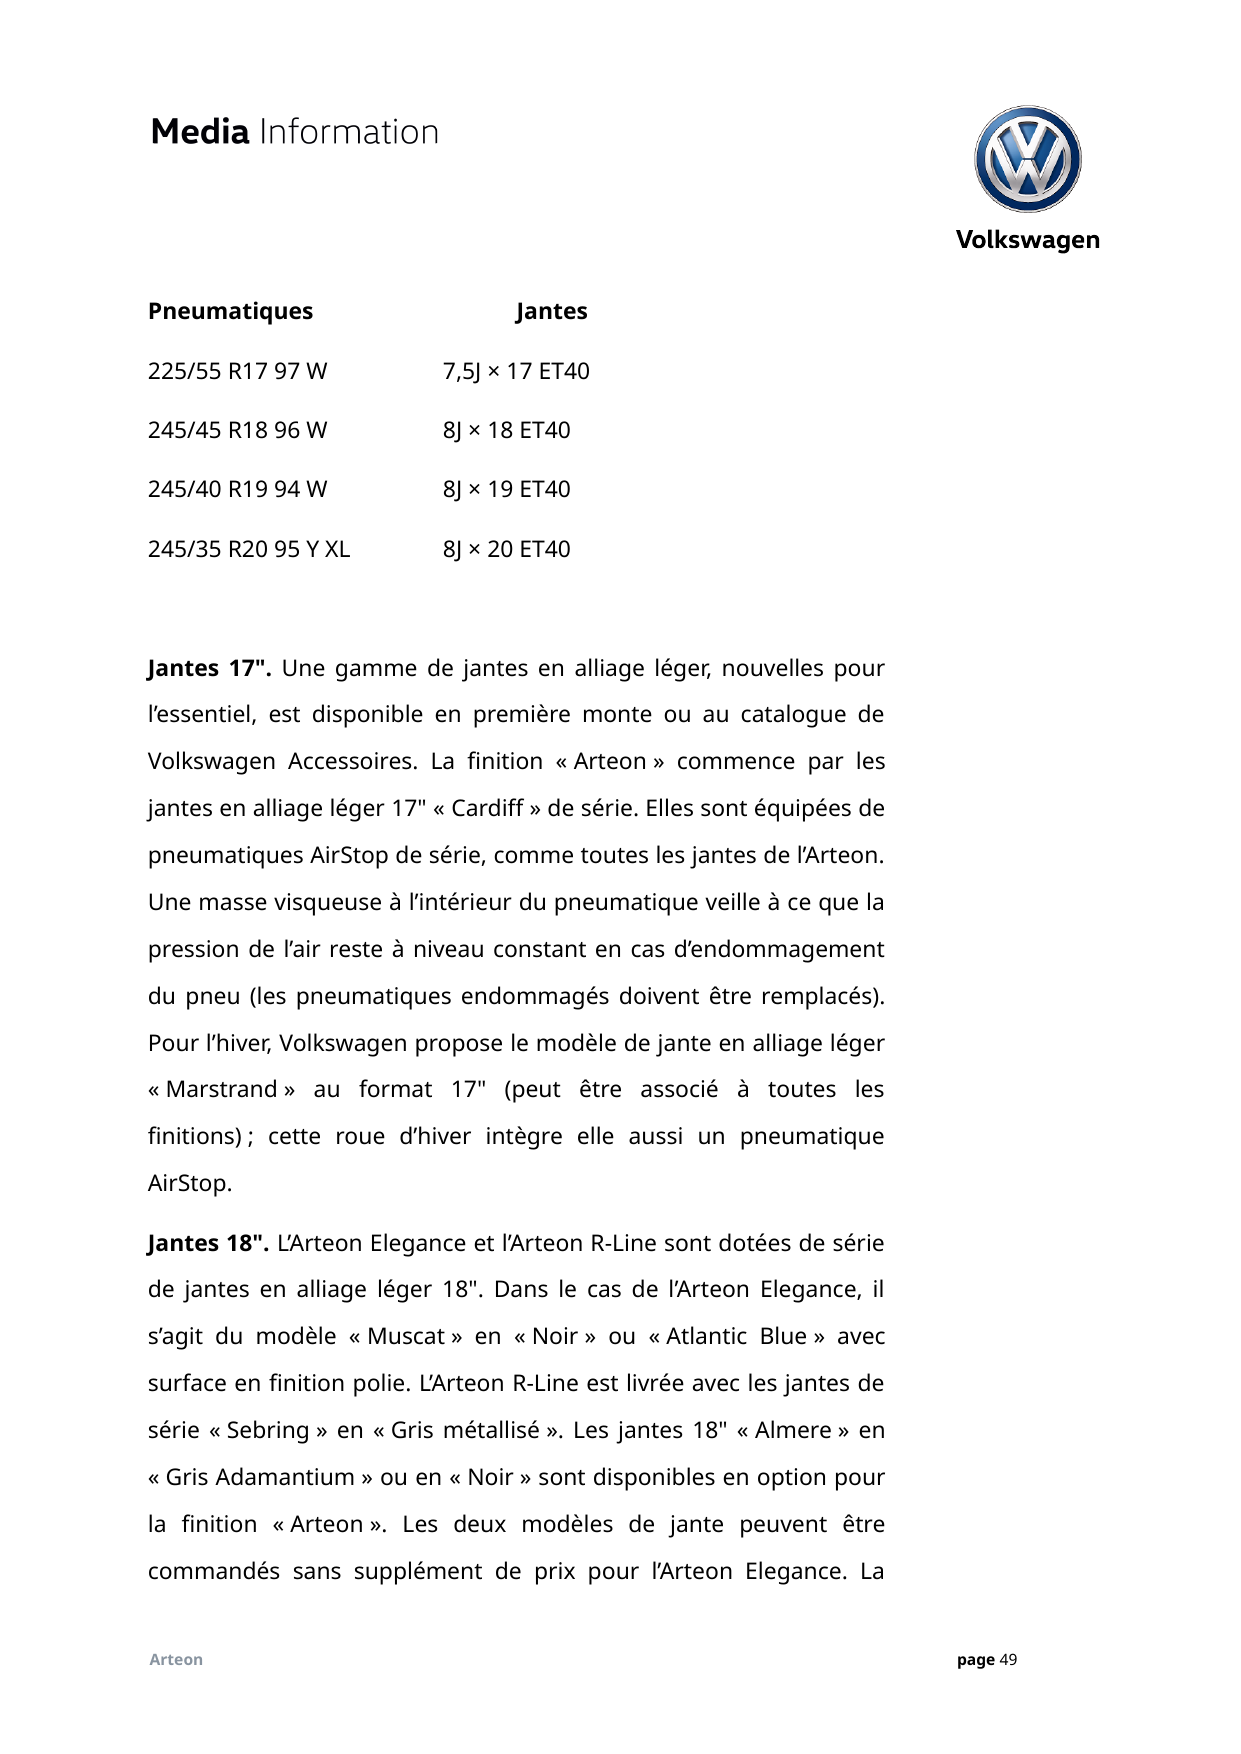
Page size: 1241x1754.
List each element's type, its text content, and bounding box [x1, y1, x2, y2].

text 225/55 R17 97 W 7,5J × 17 ET40 [148, 355, 886, 386]
picture [967, 98, 1089, 220]
text 245/45 R18 96 W 8J × 18 ET40 [148, 414, 886, 445]
picture [147, 113, 442, 149]
list Pneumatiques Jantes [148, 295, 886, 327]
text 245/35 R20 95 Y XL 8J × 20 ET40 [148, 533, 886, 564]
list Jantes 17". Une gamme de jantes en alliage léger, nouvelles pour l’essentiel, est disponible en première monte ou au catalogue de Volkswagen Accessoires. La finition « Arteon » commence par les jantes en alliage léger 17" « Cardiff » de série. Elles sont équipées de pneumatiques AirStop de série, comme toutes les jantes de l’Arteon. Une masse visqueuse à l’intérieur du pneumatique veille à ce que la pression de l’air reste à niveau constant en cas d’endommagement du pneu (les pneumatiques endommagés doivent être remplacés). Pour l’hiver, Volkswagen propose le modèle de jante en alliage léger « Marstrand » au format 17" (peut être associé à toutes les finitions) ; cette roue d’hiver intègre elle aussi un pneumatique AirStop. [148, 652, 886, 1198]
text 245/40 R19 94 W 8J × 19 ET40 [148, 473, 886, 505]
